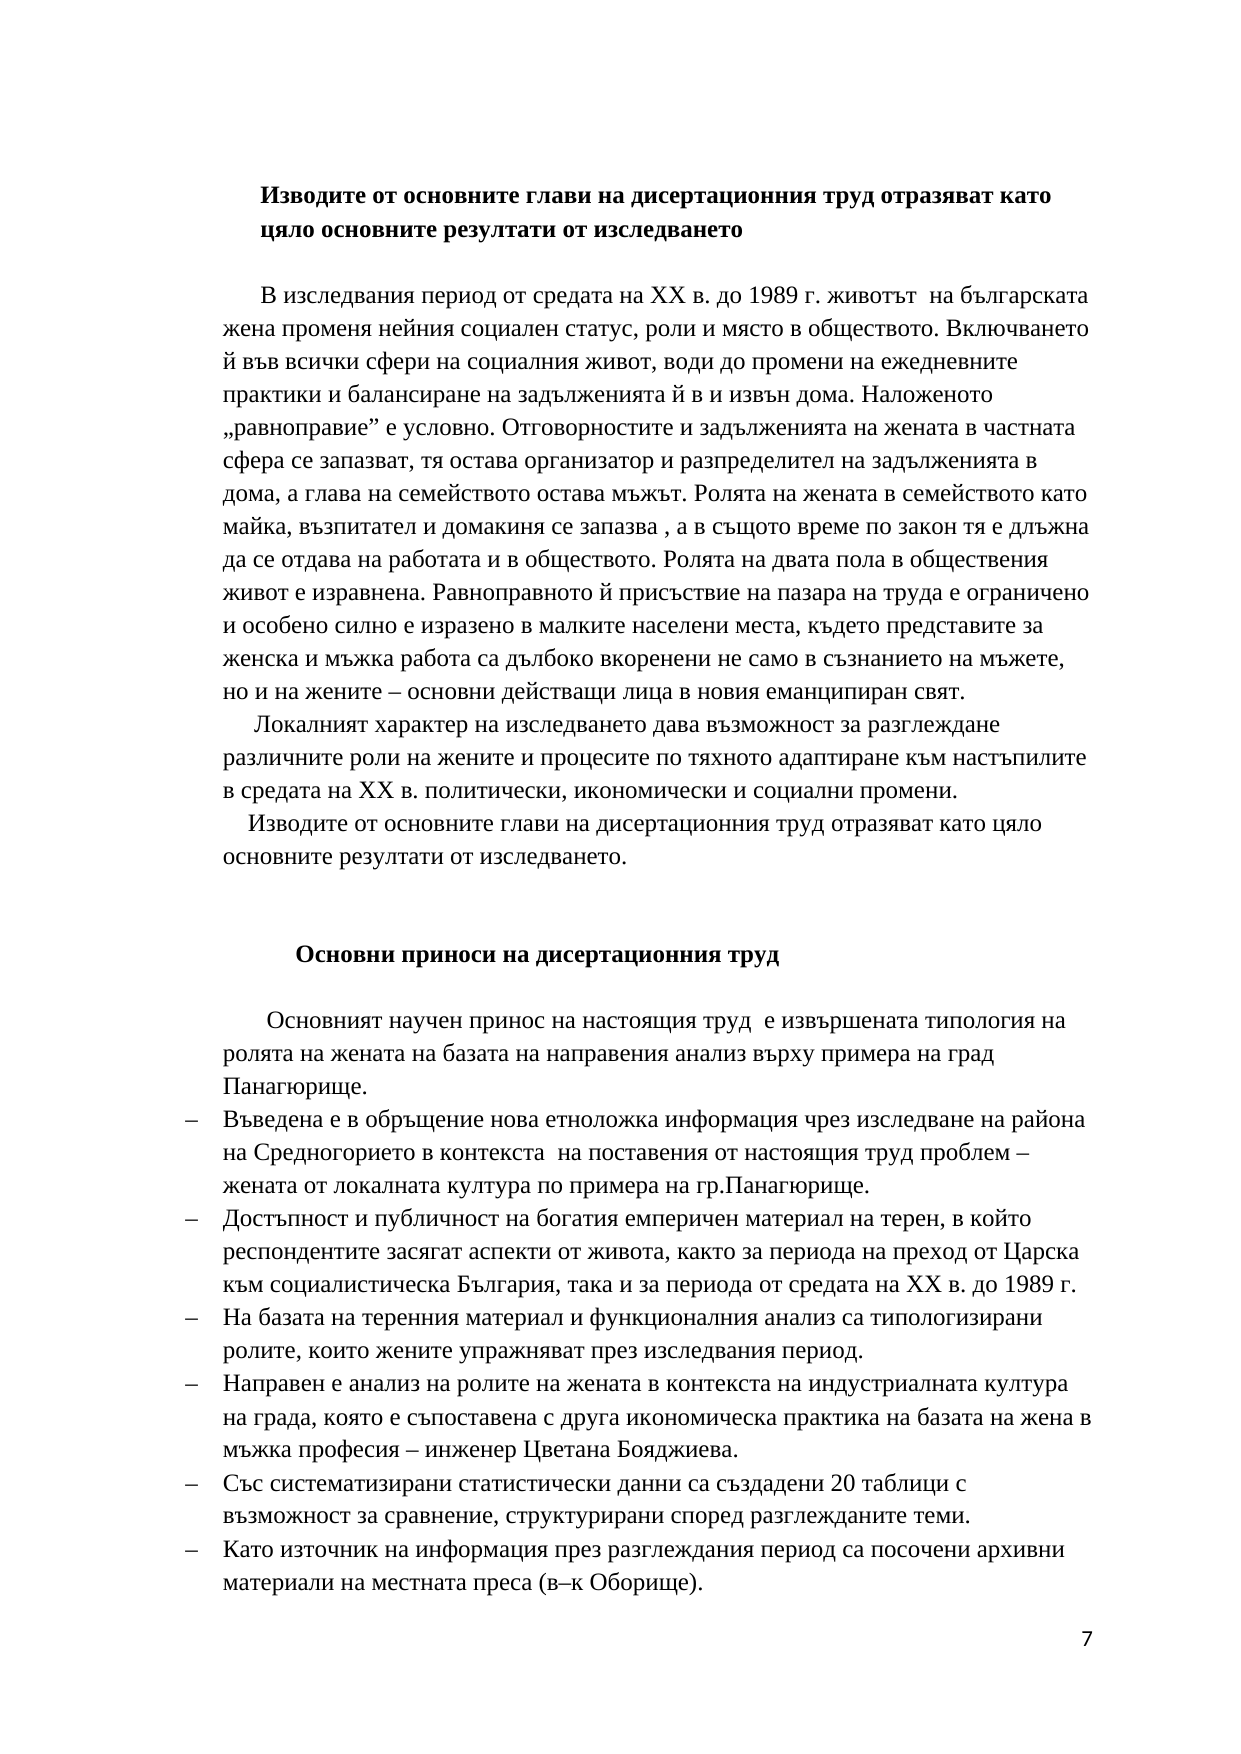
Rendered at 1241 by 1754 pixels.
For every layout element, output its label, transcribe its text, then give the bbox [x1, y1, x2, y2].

list В изследвания период от средата на XX в. до 1989 г. животът на българската жена променя нейния социален статус, роли и място в обществото. Включването й във всички сфери на социалния живот, води до промени на ежедневните практики и балансиране на задълженията й в и извън дома. Наложеното „равноправие” е условно. Отговорностите и задълженията на жената в частната сфера се запазват, тя остава организатор и разпределител на задълженията в дома, а глава на семейството остава мъжът. Ролята на жената в семейството като майка, възпитател и домакиня се запазва , а в същото време по закон тя е длъжна да се отдава на работата и в обществото. Ролята на двата пола в обществения живот е изравнена. Равноправното й присъствие на пазара на труда е ограничено и особено силно е изразено в малките населени места, където представите за женска и мъжка работа са дълбоко вкоренени не само в съзнанието на мъжете, но и на жените – основни действащи лица в новия еманципиран свят. [223, 280, 1093, 705]
list На базата на теренния материал и функционалния анализ са типологизирани ролите, които жените упражняват през изследвания период. [185, 1302, 1093, 1364]
list Изводите от основните глави на дисертационния труд отразяват като цяло основните резултати от изследването [260, 181, 1093, 242]
list Направен е анализ на ролите на жената в контекста на индустриалната култура на града, която е съпоставена с друга икономическа практика на базата на жена в мъжка професия – инженер Цветана Бояджиева. [185, 1368, 1093, 1463]
list Като източник на информация през разглеждания период са посочени архивни материали на местната преса (в–к Оборище). [185, 1534, 1093, 1595]
list Въведена е в обръщение нова етноложка информация чрез изследване на района на Средногорието в контекста на поставения от настоящия труд проблем – жената от локалната култура по примера на гр.Панагюрище. [185, 1104, 1093, 1199]
list Основни приноси на дисертационния труд [223, 939, 1093, 968]
list Със систематизирани статистически данни са създадени 20 таблици с възможност за сравнение, структурирани според разглежданите теми. [185, 1468, 1093, 1529]
list Достъпност и публичност на богатия емперичен материал на терен, в който респондентите засягат аспекти от живота, както за периода на преход от Царска към социалистическа България, така и за периода от средата на XX в. до 1989 г. [185, 1203, 1093, 1298]
list Основният научен принос на настоящия труд е извършената типология на ролята на жената на базата на направения анализ върху примера на град Панагюрище. [223, 1005, 1093, 1100]
list Изводите от основните глави на дисертационния труд отразяват като цяло основните резултати от изследването. [223, 808, 1093, 870]
list Локалният характер на изследването дава възможност за разглеждане различните роли на жените и процесите по тяхното адаптиране към настъпилите в средата на XX в. политически, икономически и социални промени. [223, 709, 1093, 804]
